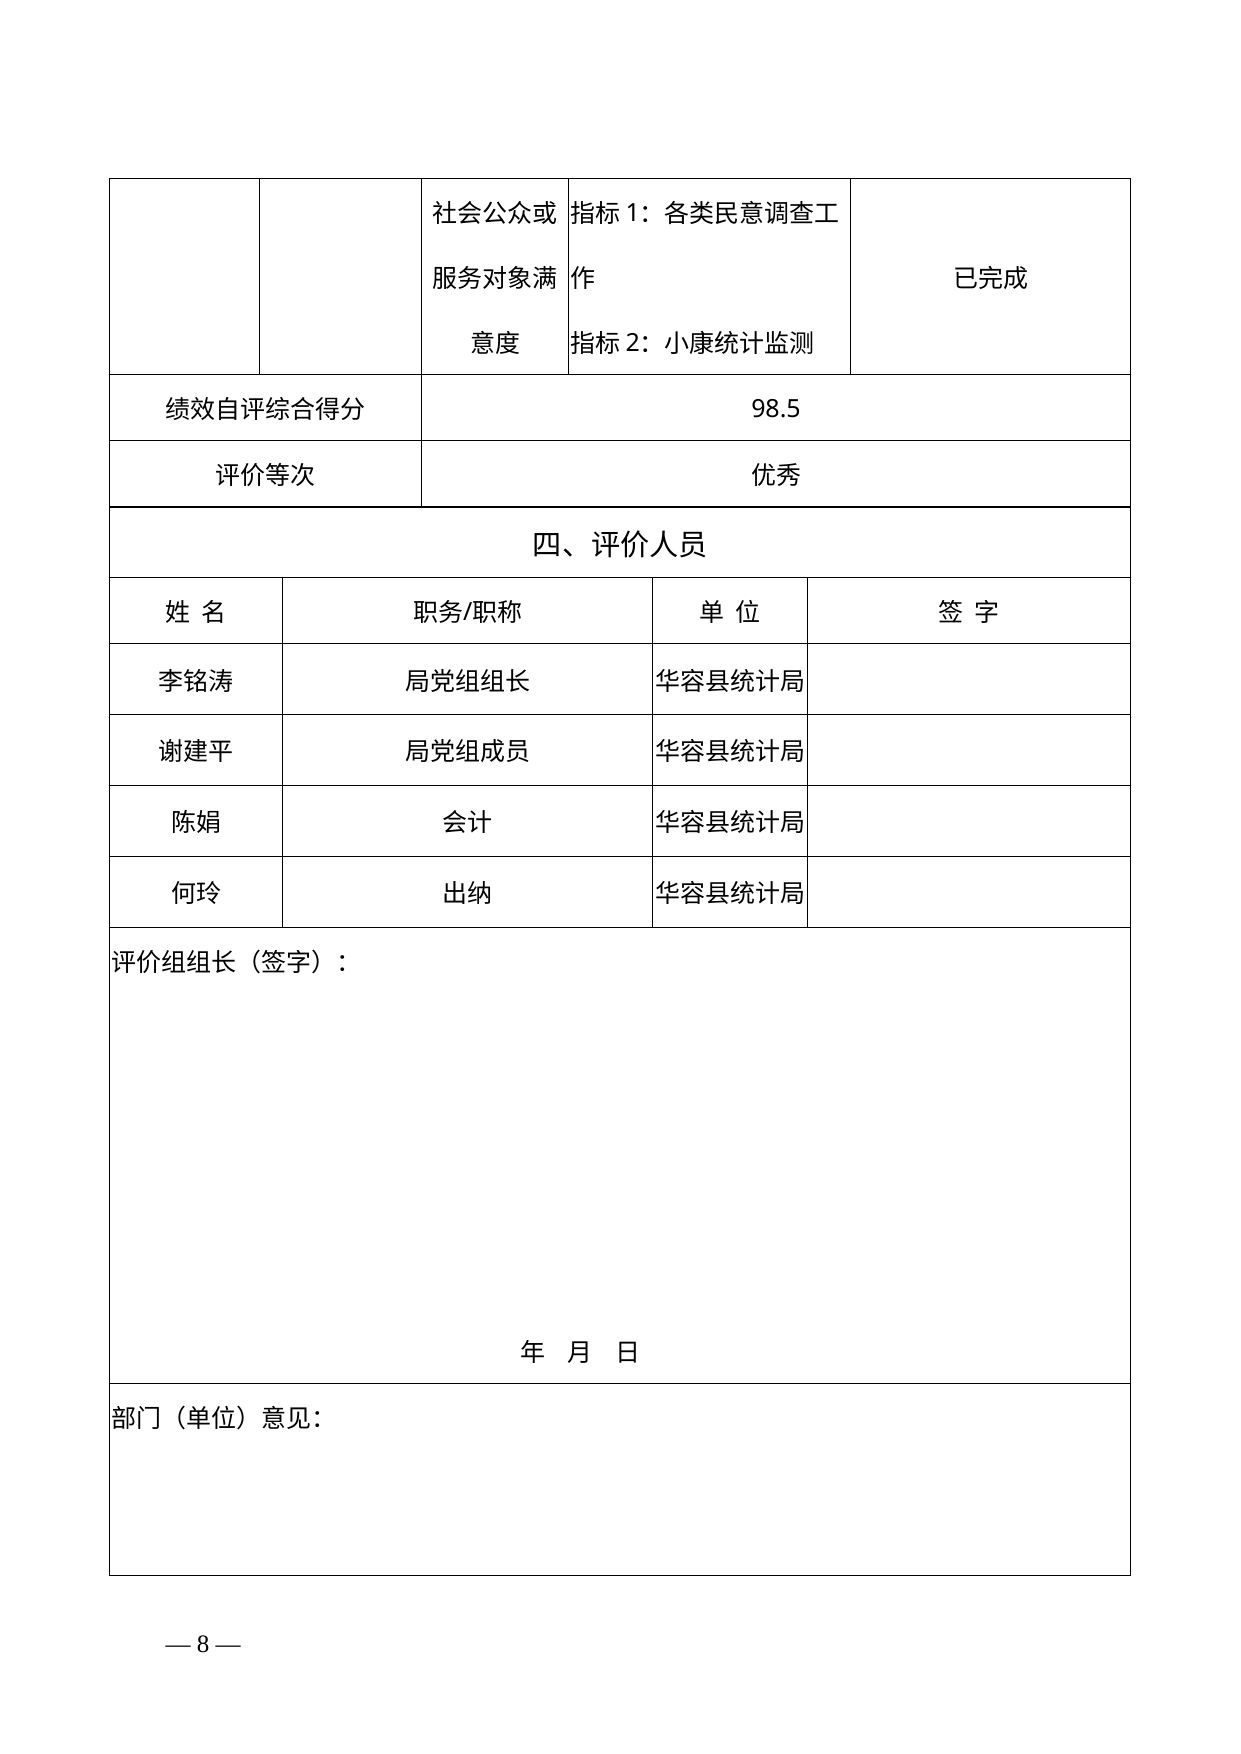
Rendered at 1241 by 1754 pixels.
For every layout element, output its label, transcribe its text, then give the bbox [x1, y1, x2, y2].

table_cell 社会公众或服务对象满意度 [422, 179, 568, 374]
table_cell 四、评价人员 [110, 508, 1130, 577]
table_cell 签 字 [808, 578, 1130, 643]
table_cell [808, 786, 1130, 856]
table_cell 姓 名 [110, 578, 282, 643]
table_cell 局党组组长 [283, 644, 652, 714]
table_cell 优秀 [422, 441, 1130, 506]
table_cell 李铭涛 [110, 644, 282, 714]
table_cell 指标1：各类民意调查工作 指标2：小康统计监测 [569, 179, 850, 374]
table_cell 评价等次 [110, 441, 421, 506]
table_cell 已完成 [851, 179, 1130, 374]
table_cell [808, 715, 1130, 785]
table_cell 职务/职称 [283, 578, 652, 643]
table_cell 评价组组长（签字）： 年 月 日 [110, 928, 1130, 1383]
table_cell 局党组成员 [283, 715, 652, 785]
table_cell [808, 644, 1130, 714]
table_cell 出纳 [283, 857, 652, 927]
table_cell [110, 1384, 1130, 1575]
table_cell [808, 857, 1130, 927]
table_cell 华容县统计局 [653, 786, 807, 856]
table_cell 陈娟 [110, 786, 282, 856]
table_cell 98.5 [422, 375, 1130, 440]
table_cell 谢建平 [110, 715, 282, 785]
table_cell 单 位 [653, 578, 807, 643]
table_cell 何玲 [110, 857, 282, 927]
table_cell 华容县统计局 [653, 644, 807, 714]
table_cell 华容县统计局 [653, 857, 807, 927]
table_cell 绩效自评综合得分 [110, 375, 421, 440]
table_cell 华容县统计局 [653, 715, 807, 785]
table_cell 会计 [283, 786, 652, 856]
